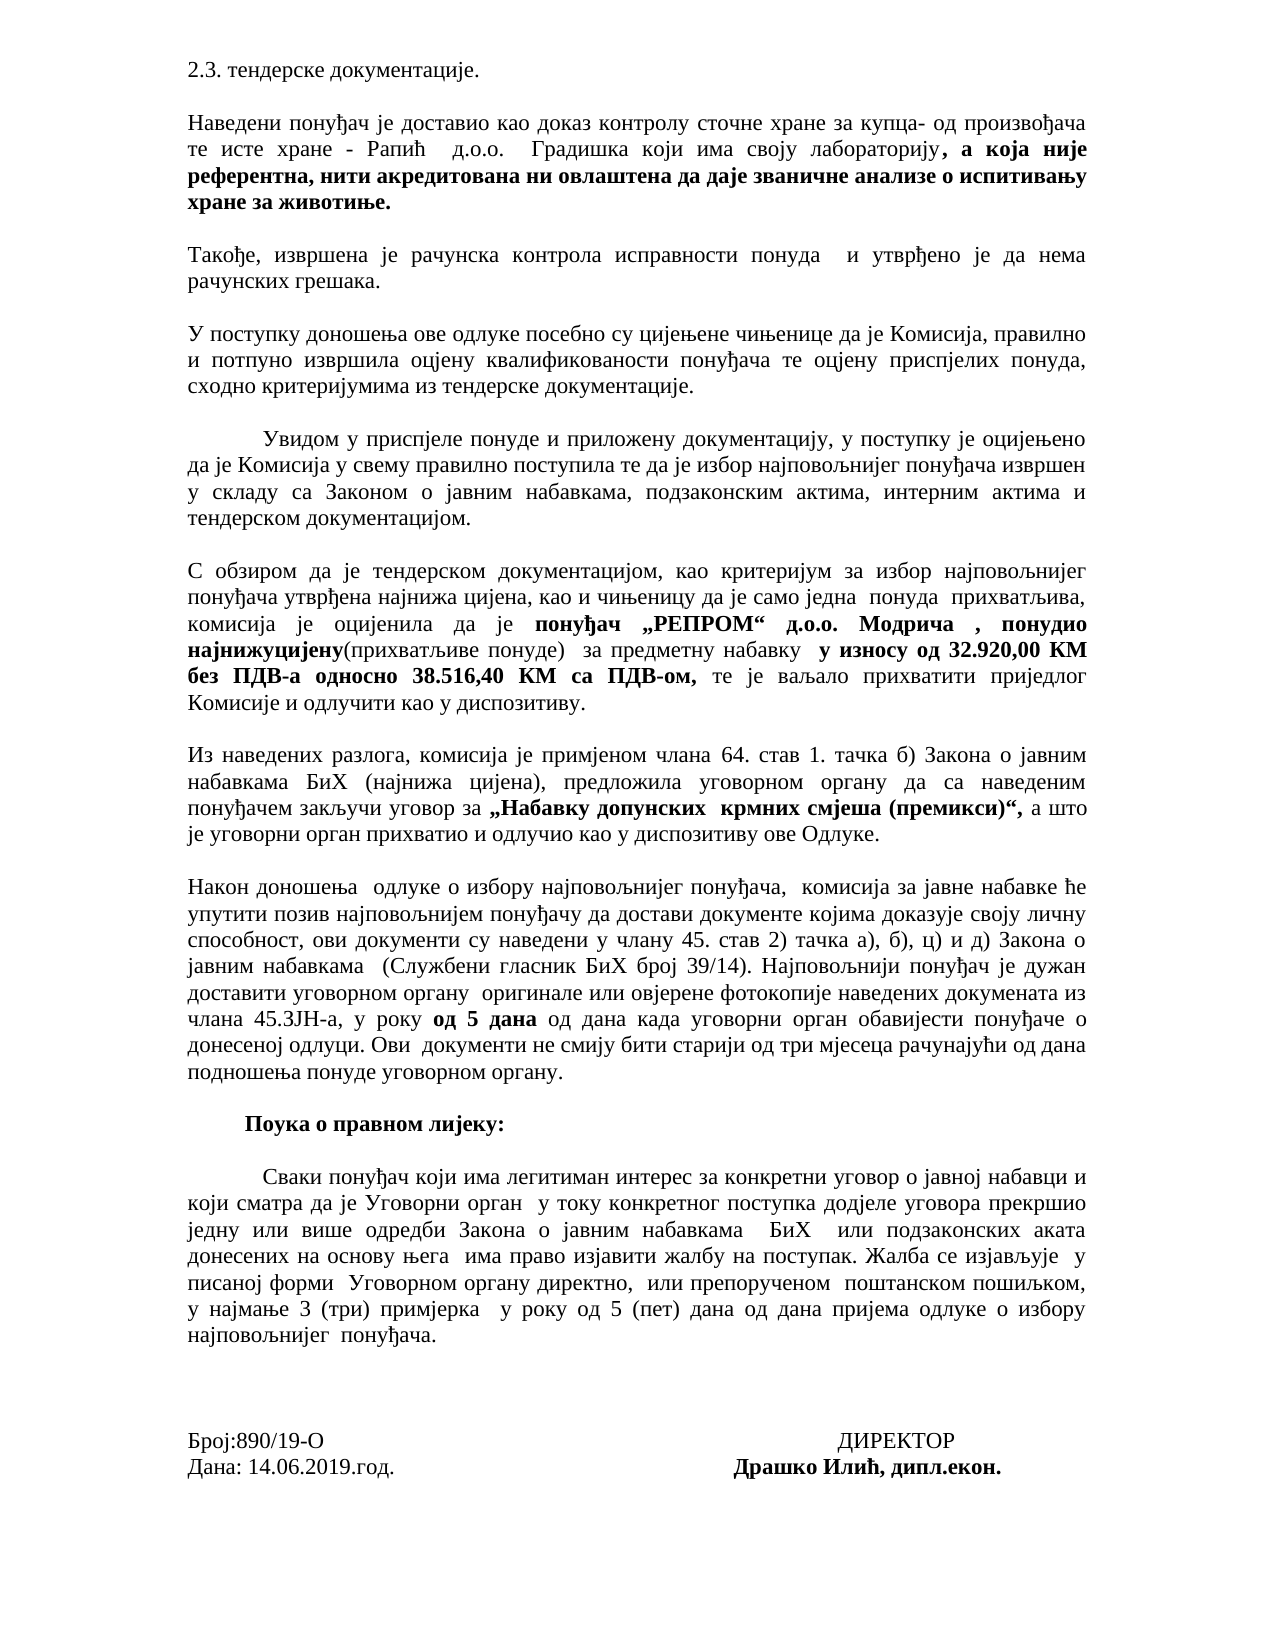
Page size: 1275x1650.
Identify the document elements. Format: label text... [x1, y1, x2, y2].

text Након доношења одлуке о избору најповољнијег понуђача, комисија за јавне набавке ће упутити позив најповољнијем понуђачу да достави документе којима доказује своју личну способност, ови документи су наведени у члану 45. став 2) тачка а), б), ц) и д) Закона о јавним набавкама (Службени гласник БиХ број 39/14). Најповољнији понуђач је дужан доставити уговорном органу оригинале или овјерене фотокопије наведених докумената из члана 45.ЗЈН-а, у року од 5 дана од дана када уговорни орган обавијести понуђаче о донесеној одлуци. Ови документи не смију бити старији од три мјесеца рачунајући од дана подношења понуде уговорном органу. [187, 873, 1087, 1084]
subtitle Дана: 14.06.2019.год. Драшко Илић, дипл.екон. [187, 1453, 1087, 1479]
text Наведени понуђач је доставио као доказ контролу сточне хране за купца- од произвођача те исте хране - Рапић д.о.о. Градишка који има своју лабораторију, а која није референтна, нити акредитована ни овлаштена да даје званичне анализе о испитивању хране за животиње. [187, 109, 1087, 214]
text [187, 56, 1087, 83]
text Увидом у приспјеле понуде и приложену документацију, у поступку је оцијењено да је Комисија у свему правилно поступила те да је избор најповољнијег понуђача извршен у складу са Законом о јавним набавкама, подзаконским актима, интерним актима и тендерском документацијом. [187, 425, 1087, 531]
text У поступку доношења ове одлуке посебно су цијењене чињенице да је Комисија, правилно и потпуно извршила оцјену квалификованости понуђача те оцјену приспјелих понуда, сходно критеријумима из тендерске документације. [187, 320, 1087, 399]
text Број:890/19-О ДИРЕКТОР [187, 1427, 1087, 1453]
text Сваки понуђач који има легитиман интерес за конкретни уговор о јавној набавци и који сматра да је Уговорни орган у току конкретног поступка додјеле уговора прекршио једну или више одредби Закона о јавним набавкама БиХ или подзаконских аката донесених на основу њега има право изјавити жалбу на поступак. Жалба се изјављује у писаној форми Уговорном органу директно, или препорученом поштанском пошиљком, у најмање 3 (три) примјерка у року од 5 (пет) дана од дана пријема одлуке о избору најповољнијег понуђача. [187, 1163, 1087, 1348]
text Из наведених разлога, комисија је примјеном члана 64. став 1. тачка б) Закона о јавним набавкама БиХ (најнижа цијена), предложила уговорном органу да са наведеним понуђачем закључи уговор за „Набавку допунских крмних смјеша (премикси)“, а што је уговорни орган прихватио и одлучио као у диспозитиву ове Одлуке. [187, 741, 1087, 847]
text С обзиром да је тендерском документацијом, као критеријум за избор најповољнијег понуђача утврђена најнижа цијена, као и чињеницу да је само једна понуда прихватљива, комисија је оцијенила да је понуђач „РЕПРОМ“ д.о.о. Модрича , понудио најнижуцијену(прихватљиве понуде) за предметну набавку у износу од 32.920,00 КМ без ПДВ-а односно 38.516,40 КМ са ПДВ-ом, те је ваљало прихватити приједлог Комисије и одлучити као у диспозитиву. [187, 557, 1087, 715]
text Такође, извршена је рачунска контрола исправности понуда и утврђено је да нема рачунских грешака. [187, 241, 1087, 293]
text Поука о правном лијеку: [187, 1110, 1087, 1137]
